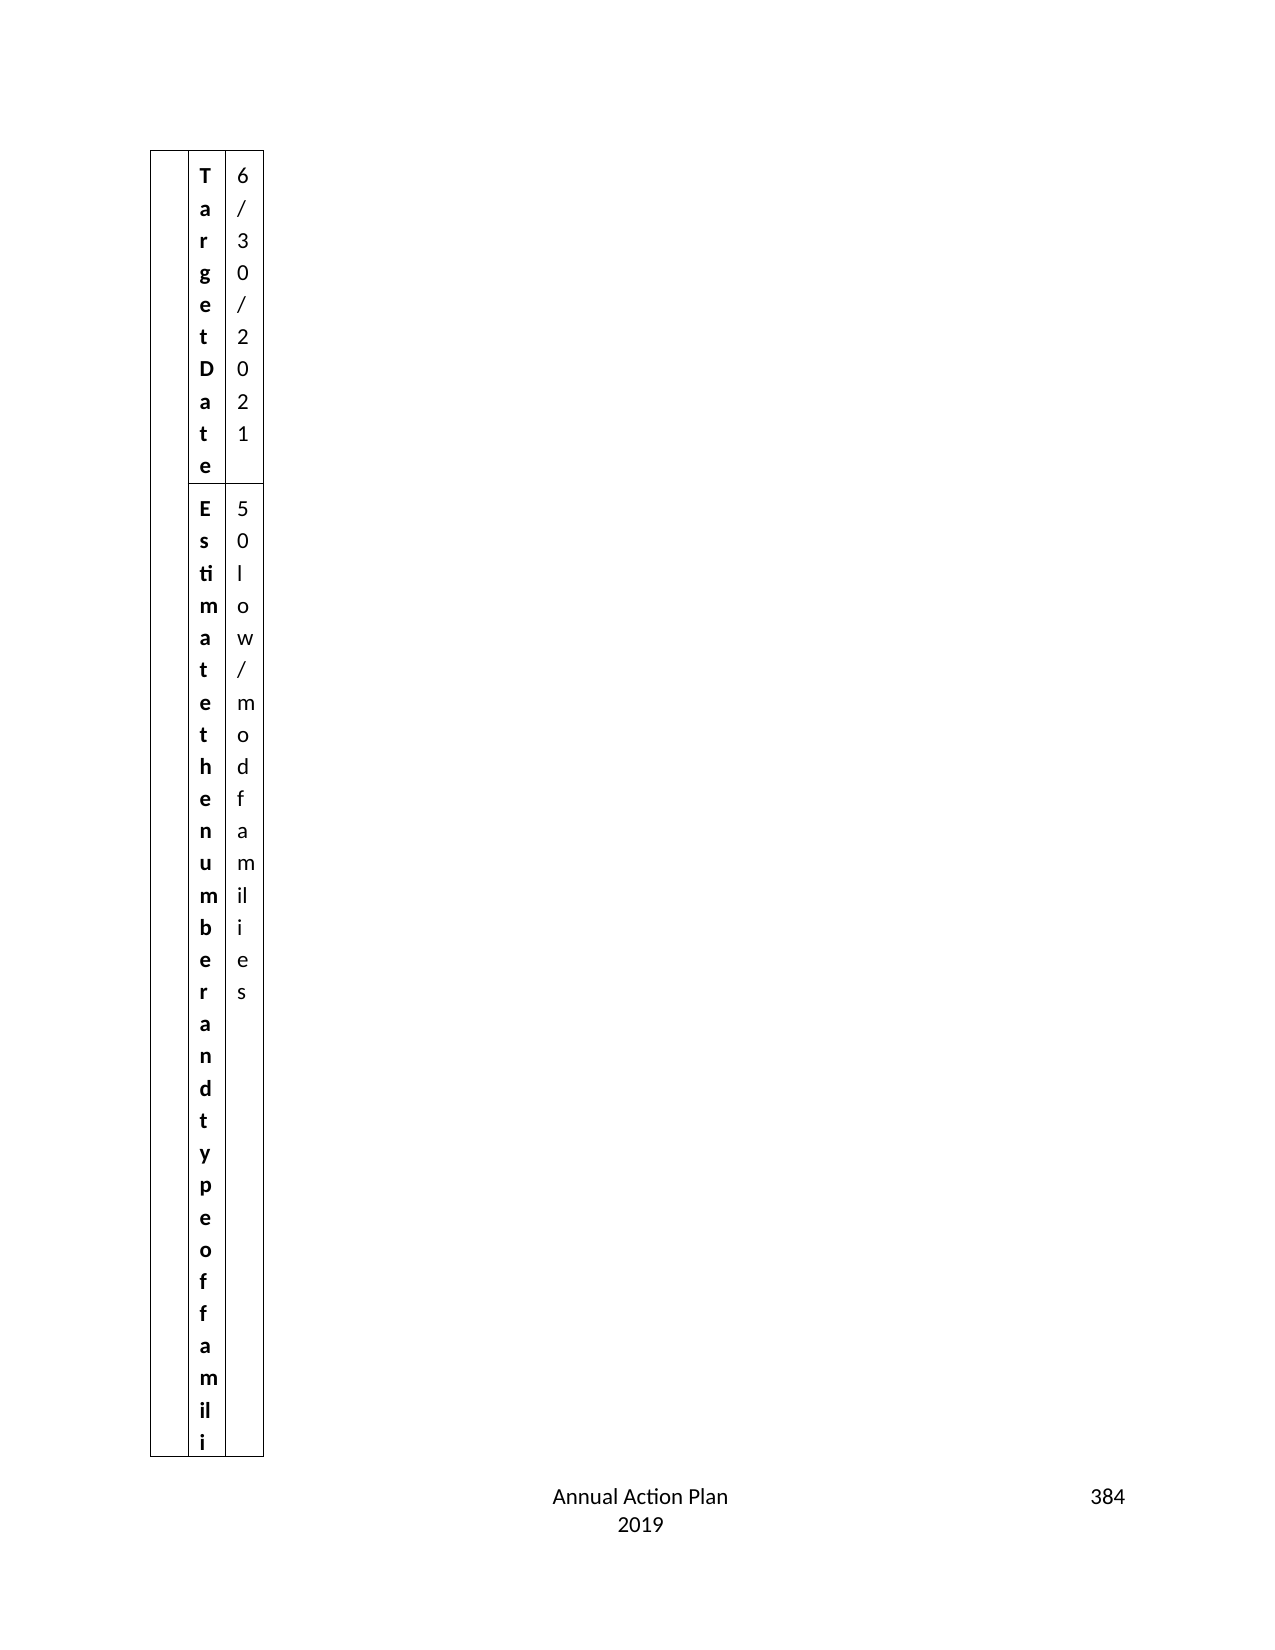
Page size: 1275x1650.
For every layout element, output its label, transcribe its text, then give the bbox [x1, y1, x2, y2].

table_cell 50 low/mod families [226, 484, 263, 1456]
table_cell Target Date [189, 151, 225, 483]
table_cell 6/30/2021 [226, 151, 263, 483]
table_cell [189, 484, 225, 1456]
